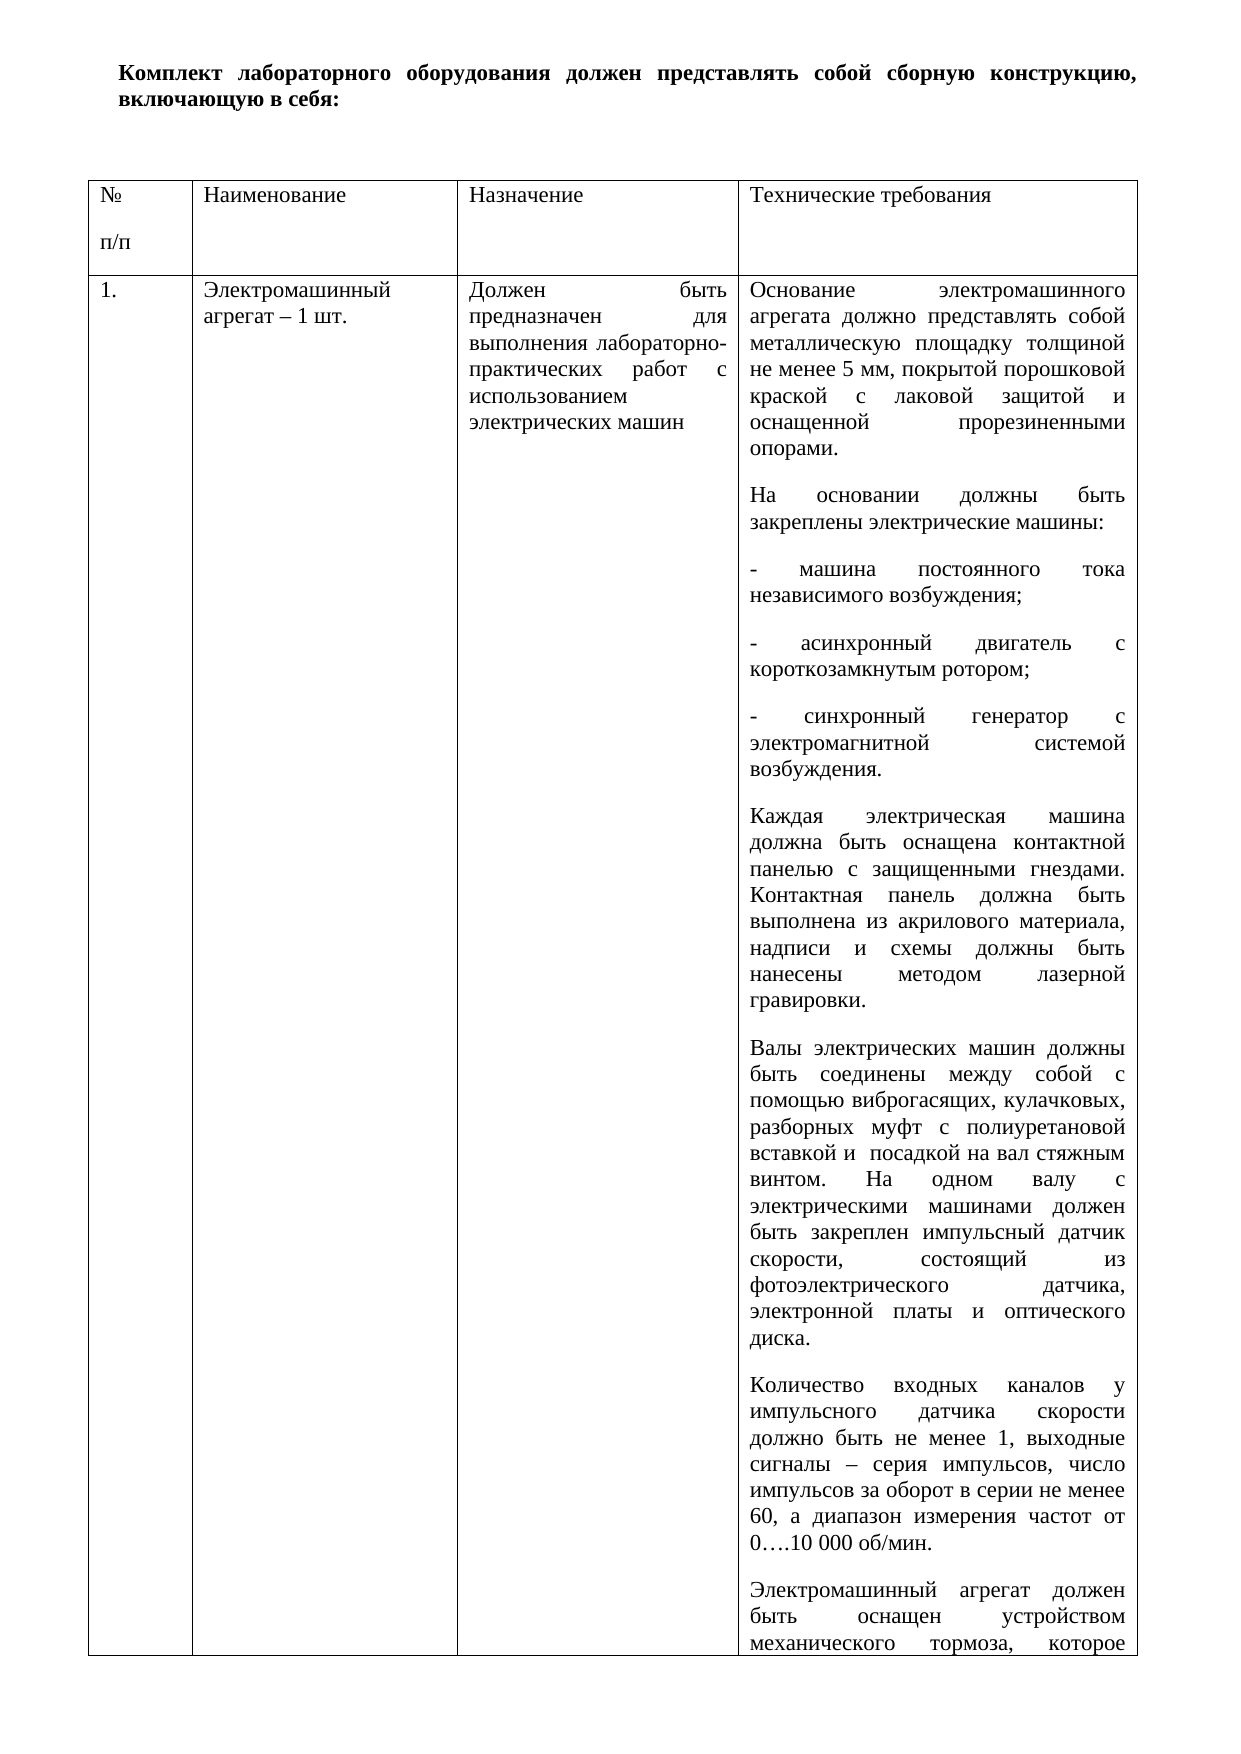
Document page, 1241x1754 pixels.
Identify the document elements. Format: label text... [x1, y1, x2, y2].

table_header № п/п [89, 181, 192, 275]
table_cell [458, 276, 738, 1655]
text Комплект лабораторного оборудования должен представлять собой сборную конструкцию, включающую в себя: [118, 59, 1137, 112]
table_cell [193, 276, 457, 1655]
table_header Назначение [458, 181, 738, 275]
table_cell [739, 276, 1137, 1655]
table_header Технические требования [739, 181, 1137, 275]
table_header Наименование [193, 181, 457, 275]
table_cell 1. [89, 276, 192, 1655]
